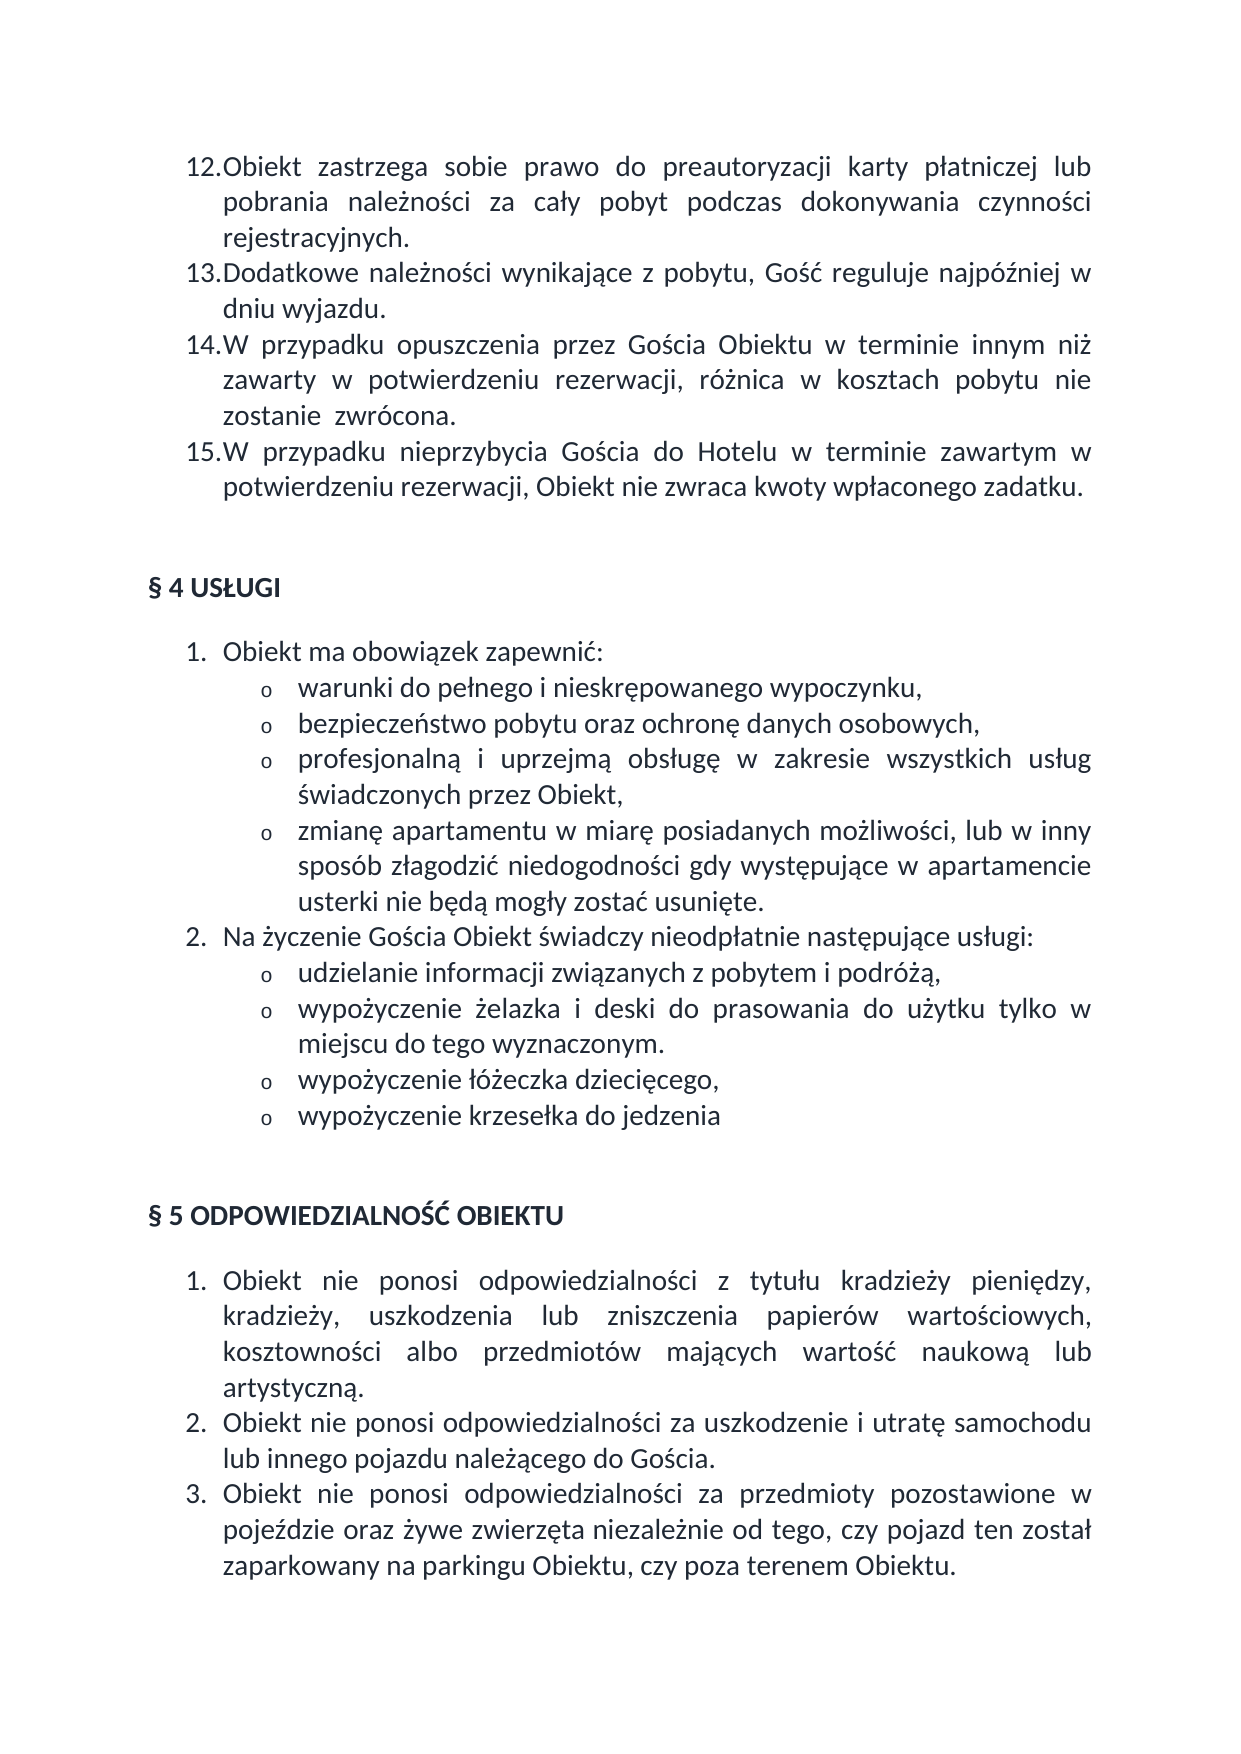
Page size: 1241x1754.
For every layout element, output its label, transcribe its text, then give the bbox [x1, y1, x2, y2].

list Na życzenie Gościa Obiekt świadczy nieodpłatnie następujące usługi: [185, 918, 1093, 954]
list warunki do pełnego i nieskrępowanego wypoczynku, [260, 669, 1093, 705]
list bezpieczeństwo pobytu oraz ochronę danych osobowych, [260, 705, 1093, 740]
list zmianę apartamentu w miarę posiadanych możliwości, lub w inny sposób złagodzić niedogodności gdy występujące w apartamencie usterki nie będą mogły zostać usunięte. [260, 812, 1093, 918]
text § 5 ODPOWIEDZIALNOŚĆ OBIEKTU [148, 1197, 1093, 1233]
text § 4 USŁUGI [148, 569, 1093, 604]
list Obiekt ma obowiązek zapewnić: [185, 633, 1093, 669]
list wypożyczenie żelazka i deski do prasowania do użytku tylko w miejscu do tego wyznaczonym. [260, 990, 1093, 1061]
list udzielanie informacji związanych z pobytem i podróżą, [260, 954, 1093, 990]
list Obiekt zastrzega sobie prawo do preautoryzacji karty płatniczej lub pobrania należności za cały pobyt podczas dokonywania czynności rejestracyjnych. [185, 148, 1093, 254]
list wypożyczenie łóżeczka dziecięcego, [260, 1061, 1093, 1097]
list Obiekt nie ponosi odpowiedzialności z tytułu kradzieży pieniędzy, kradzieży, uszkodzenia lub zniszczenia papierów wartościowych, kosztowności albo przedmiotów mających wartość naukową lub artystyczną. [185, 1262, 1093, 1404]
list Obiekt nie ponosi odpowiedzialności za przedmioty pozostawione w pojeździe oraz żywe zwierzęta niezależnie od tego, czy pojazd ten został zaparkowany na parkingu Obiektu, czy poza terenem Obiektu. [185, 1476, 1093, 1582]
list W przypadku nieprzybycia Gościa do Hotelu w terminie zawartym w potwierdzeniu rezerwacji, Obiekt nie zwraca kwoty wpłaconego zadatku. [185, 433, 1093, 504]
list profesjonalną i uprzejmą obsługę w zakresie wszystkich usług świadczonych przez Obiekt, [260, 740, 1093, 812]
list Dodatkowe należności wynikające z pobytu, Gość reguluje najpóźniej w dniu wyjazdu. [185, 254, 1093, 326]
list wypożyczenie krzesełka do jedzenia [260, 1097, 1093, 1132]
list Obiekt nie ponosi odpowiedzialności za uszkodzenie i utratę samochodu lub innego pojazdu należącego do Gościa. [185, 1404, 1093, 1476]
list W przypadku opuszczenia przez Gościa Obiektu w terminie innym niż zawarty w potwierdzeniu rezerwacji, różnica w kosztach pobytu nie zostanie zwrócona. [185, 326, 1093, 433]
